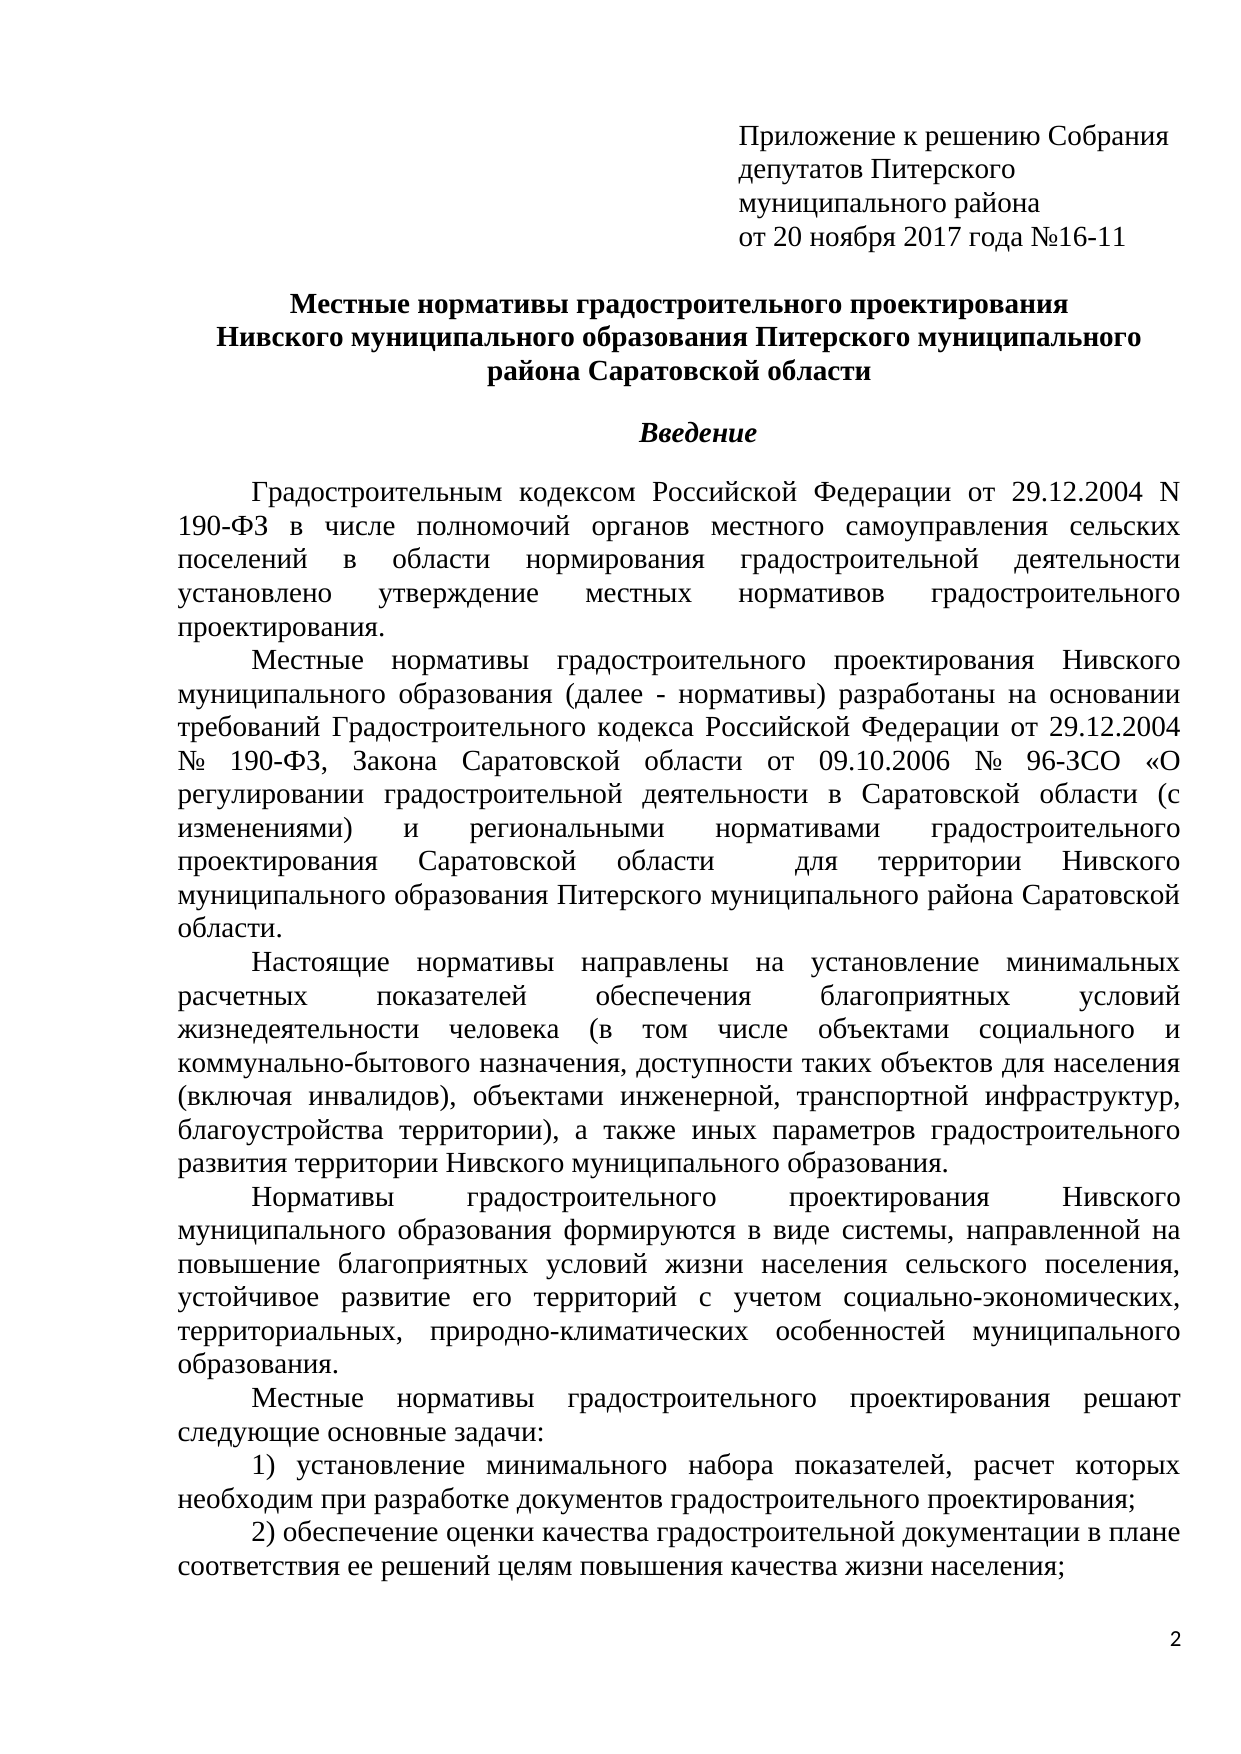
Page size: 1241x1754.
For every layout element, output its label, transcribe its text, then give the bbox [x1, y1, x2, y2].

text 1) установление минимального набора показателей, расчет которых необходим при разработке документов градостроительного проектирования; [177, 1447, 1181, 1514]
text Настоящие нормативы направлены на установление минимальных расчетных показателей обеспечения благоприятных условий жизнедеятельности человека (в том числе объектами социального и коммунально-бытового назначения, доступности таких объектов для населения (включая инвалидов), объектами инженерной, транспортной инфраструктур, благоустройства территории), а также иных параметров градостроительного развития территории Нивского муниципального образования. [177, 944, 1181, 1179]
text 2) обеспечение оценки качества градостроительной документации в плане соответствия ее решений целям повышения качества жизни населения; [177, 1514, 1181, 1581]
text от 20 ноября 2017 года №16-11 [738, 219, 1181, 252]
text Нивского муниципального образования Питерского муниципального района Саратовской области [177, 319, 1181, 386]
text Введение [215, 415, 1181, 449]
text Местные нормативы градостроительного проектирования решают следующие основные задачи: [177, 1380, 1181, 1447]
text Местные нормативы градостроительного проектирования [177, 286, 1181, 319]
text Нормативы градостроительного проектирования Нивского муниципального образования формируются в виде системы, направленной на повышение благоприятных условий жизни населения сельского поселения, устойчивое развитие его территорий с учетом социально-экономических, территориальных, природно-климатических особенностей муниципального образования. [177, 1179, 1181, 1380]
text Местные нормативы градостроительного проектирования Нивского муниципального образования (далее - нормативы) разработаны на основании требований Градостроительного кодекса Российской Федерации от 29.12.2004 № 190-ФЗ, Закона Саратовской области от 09.10.2006 № 96-ЗСО «О регулировании градостроительной деятельности в Саратовской области (с изменениями) и региональными нормативами градостроительного проектирования Саратовской области для территории Нивского муниципального образования Питерского муниципального района Саратовской области. [177, 642, 1181, 944]
text Градостроительным кодексом Российской Федерации от 29.12.2004 N 190-ФЗ в числе полномочий органов местного самоуправления сельских поселений в области нормирования градостроительной деятельности установлено утверждение местных нормативов градостроительного проектирования. [177, 474, 1181, 642]
text Приложение к решению Собрания депутатов Питерского муниципального района [738, 118, 1181, 219]
